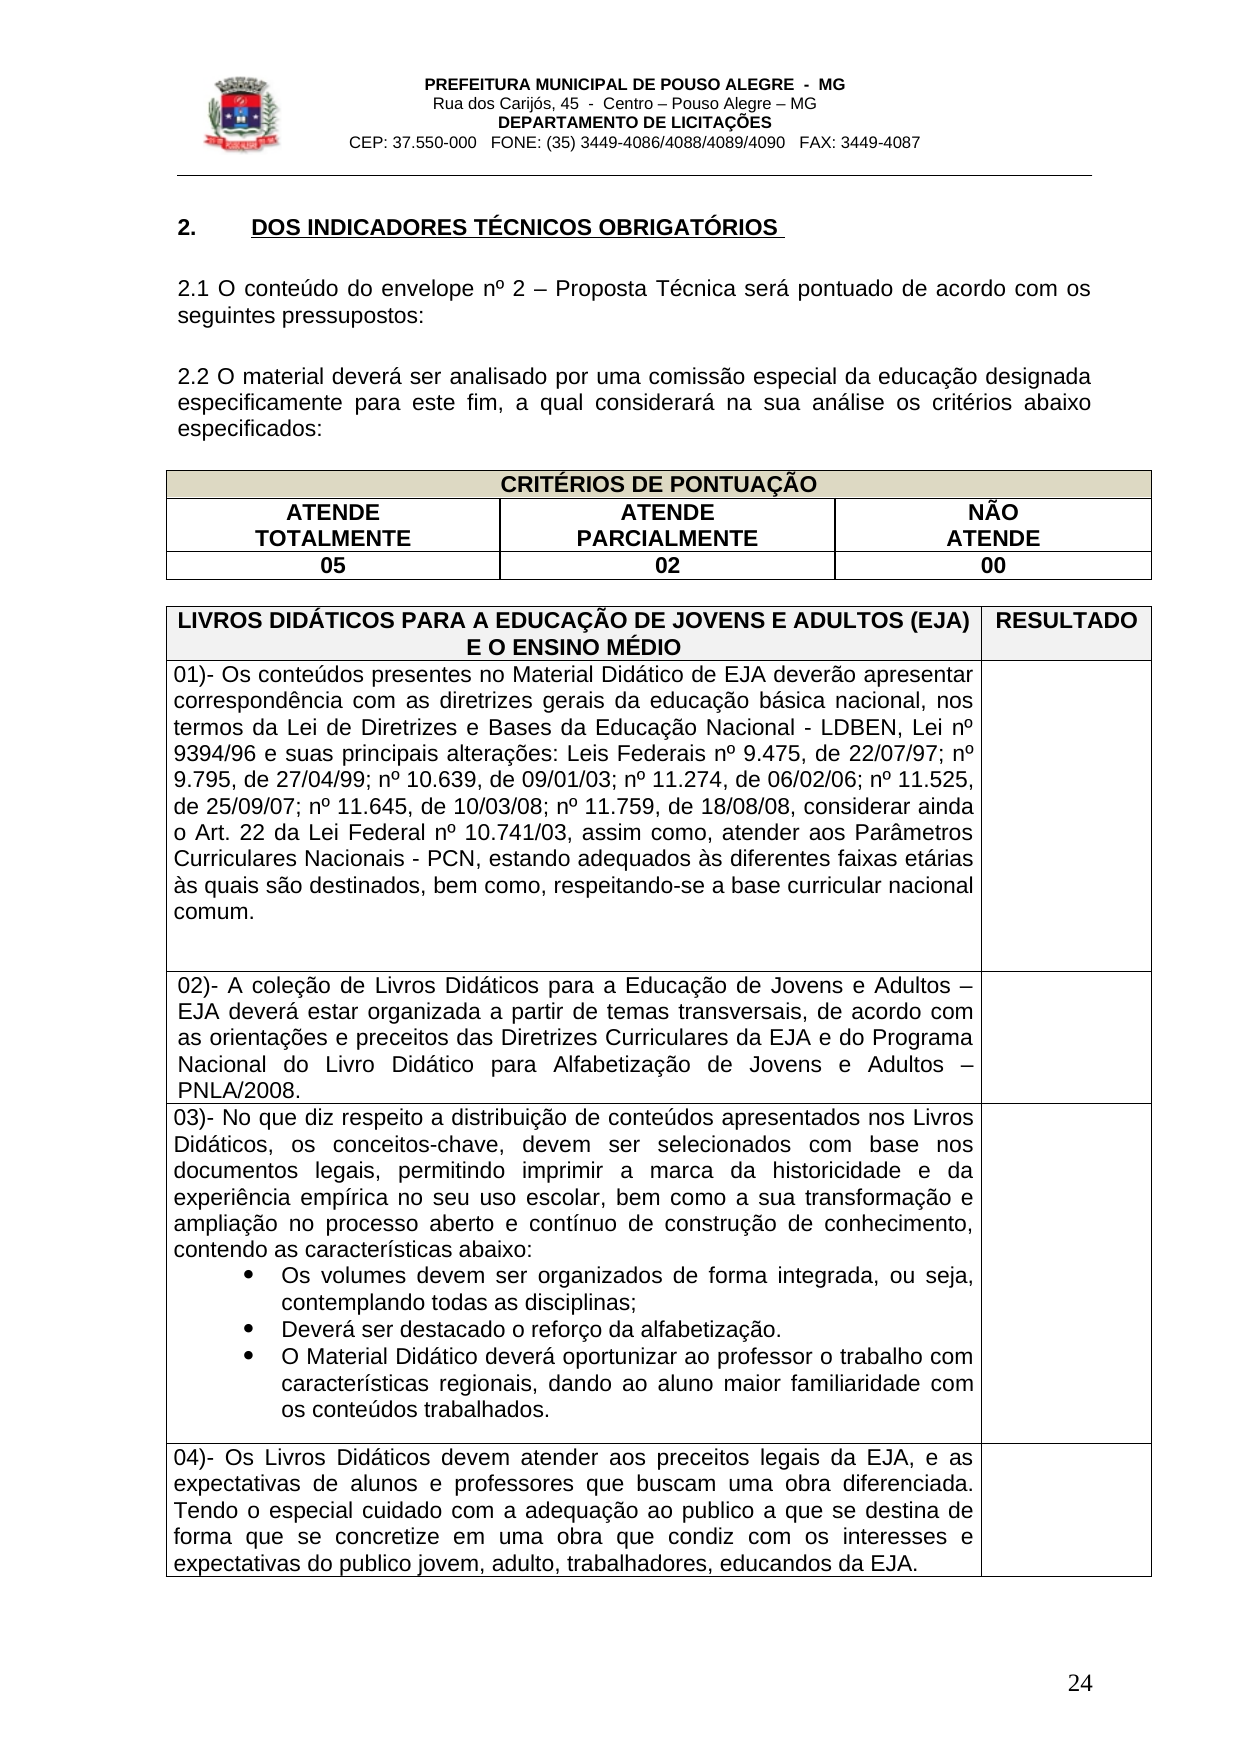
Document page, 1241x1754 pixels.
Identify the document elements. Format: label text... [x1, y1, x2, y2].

table_cell [982, 661, 1151, 971]
text 2.2 O material deverá ser analisado por uma comissão especial da educação designada especificamente para este fim, a qual considerará na sua análise os critérios abaixo especificados: [177, 363, 1092, 442]
table_cell ATENDE PARCIALMENTE [501, 499, 834, 551]
table_header LIVROS DIDÁTICOS PARA A EDUCAÇÃO DE JOVENS E ADULTOS (EJA) E O ENSINO MÉDIO [167, 607, 981, 660]
table_cell 02 [501, 552, 834, 579]
table_cell [982, 1444, 1151, 1576]
text 2.1 O conteúdo do envelope nº 2 – Proposta Técnica será pontuado de acordo com os seguintes pressupostos: [177, 275, 1092, 328]
table_cell 00 [836, 552, 1151, 579]
table_cell 02)- A coleção de Livros Didáticos para a Educação de Jovens e Adultos – EJA deverá estar organizada a partir de temas transversais, de acordo com as orientações e preceitos das Diretrizes Curriculares da EJA e do Programa Nacional do Livro Didático para Alfabetização de Jovens e Adultos – PNLA/2008. [167, 972, 981, 1103]
table_cell [982, 972, 1151, 1103]
list DOS INDICADORES TÉCNICOS OBRIGATÓRIOS [177, 214, 1092, 241]
table_cell 04)- Os Livros Didáticos devem atender aos preceitos legais da EJA, e as expectativas de alunos e professores que buscam uma obra diferenciada. Tendo o especial cuidado com a adequação ao publico a que se destina de forma que se concretize em uma obra que condiz com os interesses e expectativas do publico jovem, adulto, trabalhadores, educandos da EJA. [167, 1444, 981, 1576]
table_cell ATENDE TOTALMENTE [167, 499, 499, 551]
table_cell NÃO ATENDE [836, 499, 1151, 551]
table_cell 03)- No que diz respeito a distribuição de conteúdos apresentados nos Livros Didáticos, os conceitos-chave, devem ser selecionados com base nos documentos legais, permitindo imprimir a marca da historicidade e da experiência empírica no seu uso escolar, bem como a sua transformação e ampliação no processo aberto e contínuo de construção de conhecimento, contendo as características abaixo: Os volumes devem ser organizados de forma integrada, ou seja, contemplando todas as disciplinas; Deverá ser destacado o reforço da alfabetização. O Material Didático deverá oportunizar ao professor o trabalho com características regionais, dando ao aluno maior familiaridade com os conteúdos trabalhados. [167, 1104, 981, 1443]
table_cell [982, 1104, 1151, 1443]
table_header RESULTADO [982, 607, 1151, 660]
table_cell 01)- Os conteúdos presentes no Material Didático de EJA deverão apresentar correspondência com as diretrizes gerais da educação básica nacional, nos termos da Lei de Diretrizes e Bases da Educação Nacional - LDBEN, Lei nº 9394/96 e suas principais alterações: Leis Federais nº 9.475, de 22/07/97; nº 9.795, de 27/04/99; nº 10.639, de 09/01/03; nº 11.274, de 06/02/06; nº 11.525, de 25/09/07; nº 11.645, de 10/03/08; nº 11.759, de 18/08/08, considerar ainda o Art. 22 da Lei Federal nº 10.741/03, assim como, atender aos Parâmetros Curriculares Nacionais - PCN, estando adequados às diferentes faixas etárias às quais são destinados, bem como, respeitando-se a base curricular nacional comum. [167, 661, 981, 971]
table_header CRITÉRIOS DE PONTUAÇÃO [167, 471, 1151, 497]
picture [202, 75, 282, 155]
table_cell 05 [167, 552, 499, 579]
